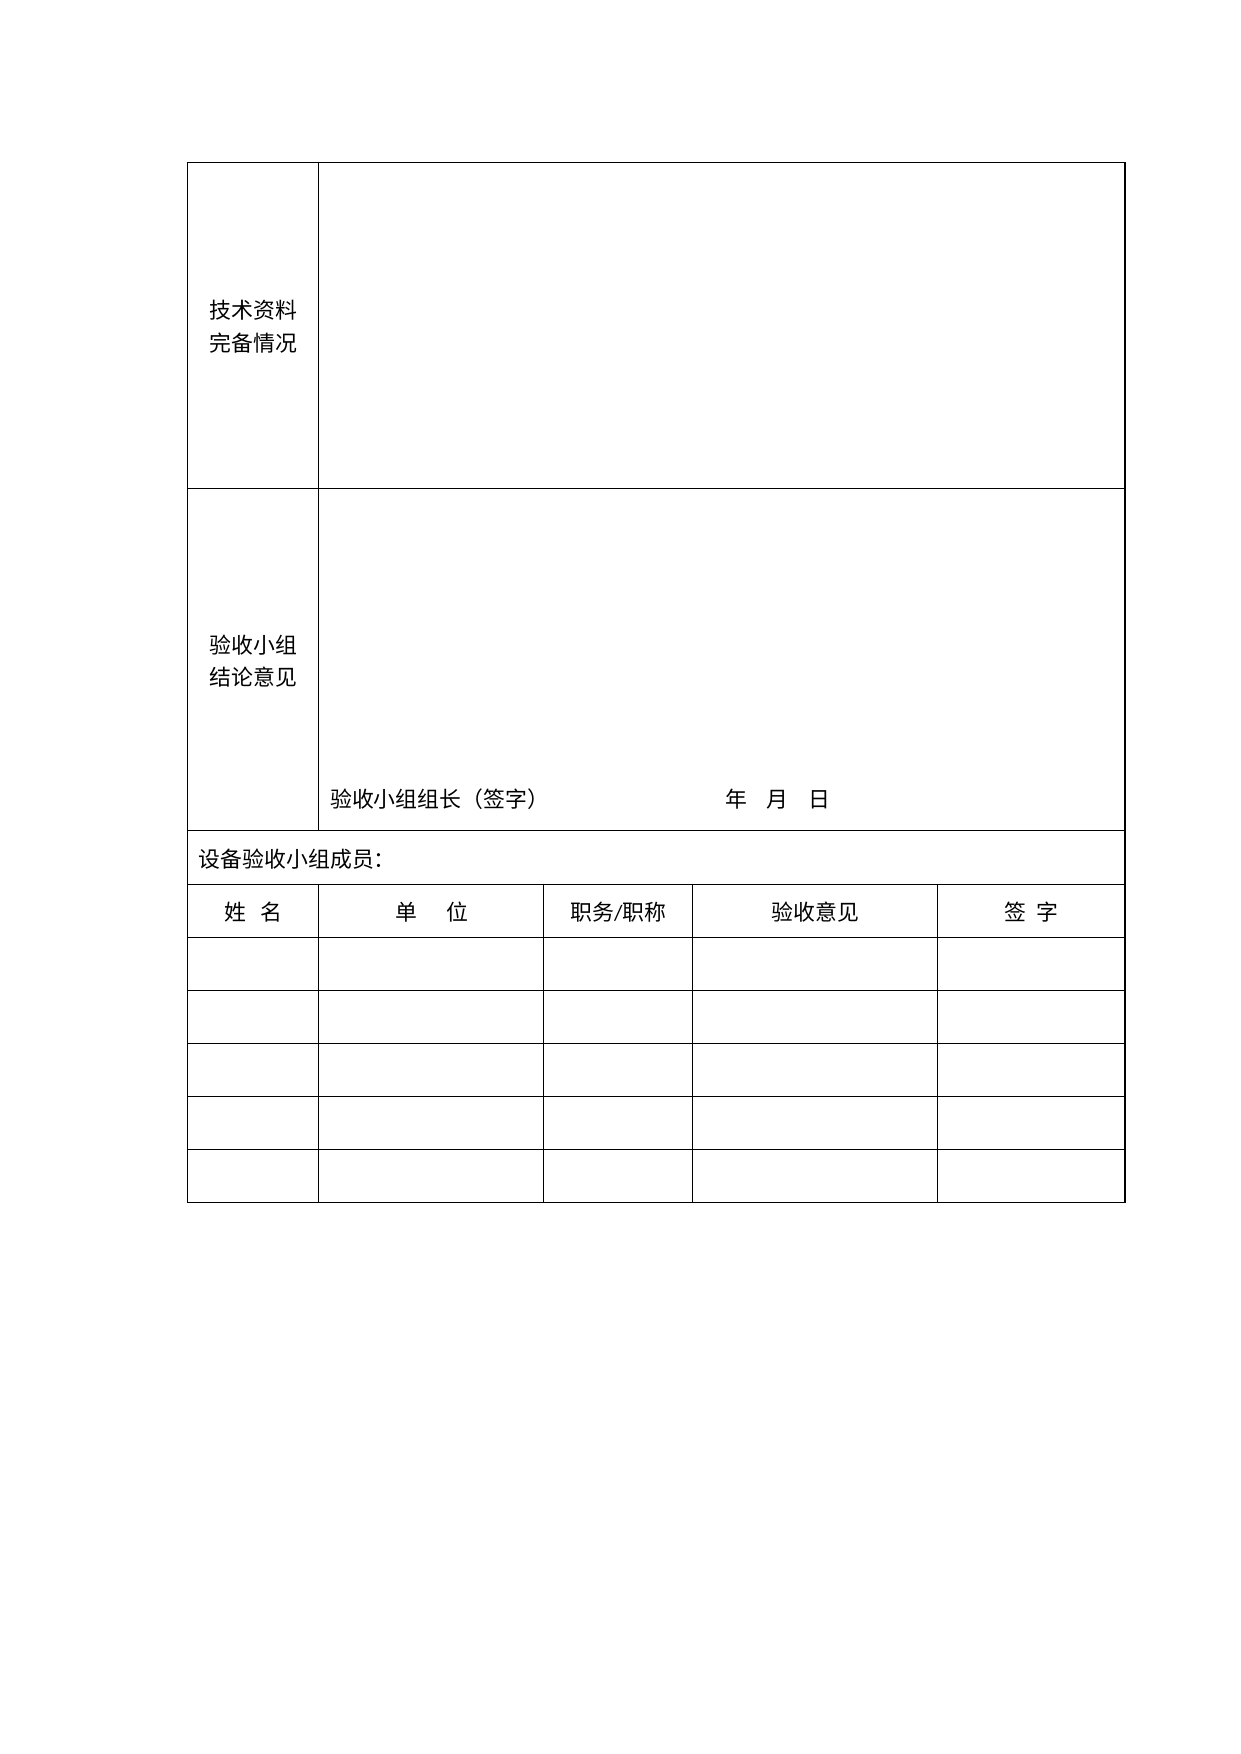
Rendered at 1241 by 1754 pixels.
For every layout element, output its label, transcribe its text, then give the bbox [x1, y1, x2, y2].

table_cell [693, 1097, 937, 1149]
table_cell 签 字 [938, 885, 1124, 937]
table_cell [319, 1044, 543, 1096]
table_cell 验收意见 [693, 885, 937, 937]
table_cell [693, 1044, 937, 1096]
table_cell [319, 163, 1124, 488]
table_cell [319, 1097, 543, 1149]
table_cell 单 位 [319, 885, 543, 937]
table_cell [693, 938, 937, 990]
table_cell [938, 938, 1124, 990]
table_cell [693, 991, 937, 1043]
table_cell [188, 991, 318, 1043]
table_cell [544, 991, 692, 1043]
table_cell 验收小组结论意见 [188, 489, 318, 830]
table_cell [938, 991, 1124, 1043]
table_cell [319, 1150, 543, 1202]
table_cell 设备验收小组成员： [188, 831, 1124, 883]
table_cell [693, 1150, 937, 1202]
table_cell [544, 1044, 692, 1096]
table_cell 技术资料完备情况 [188, 163, 318, 488]
table_cell [188, 938, 318, 990]
table_cell 验收小组组长（签字） 年 月 日 [319, 489, 1124, 830]
table_cell [188, 1097, 318, 1149]
table_cell [188, 1150, 318, 1202]
table_cell [188, 1044, 318, 1096]
table_cell [319, 938, 543, 990]
table_cell [544, 1150, 692, 1202]
table_cell [544, 938, 692, 990]
table_cell 职务/职称 [544, 885, 692, 937]
table_cell [938, 1044, 1124, 1096]
table_cell 姓 名 [188, 885, 318, 937]
table_cell [938, 1097, 1124, 1149]
table_cell [544, 1097, 692, 1149]
table_cell [319, 991, 543, 1043]
table_cell [938, 1150, 1124, 1202]
